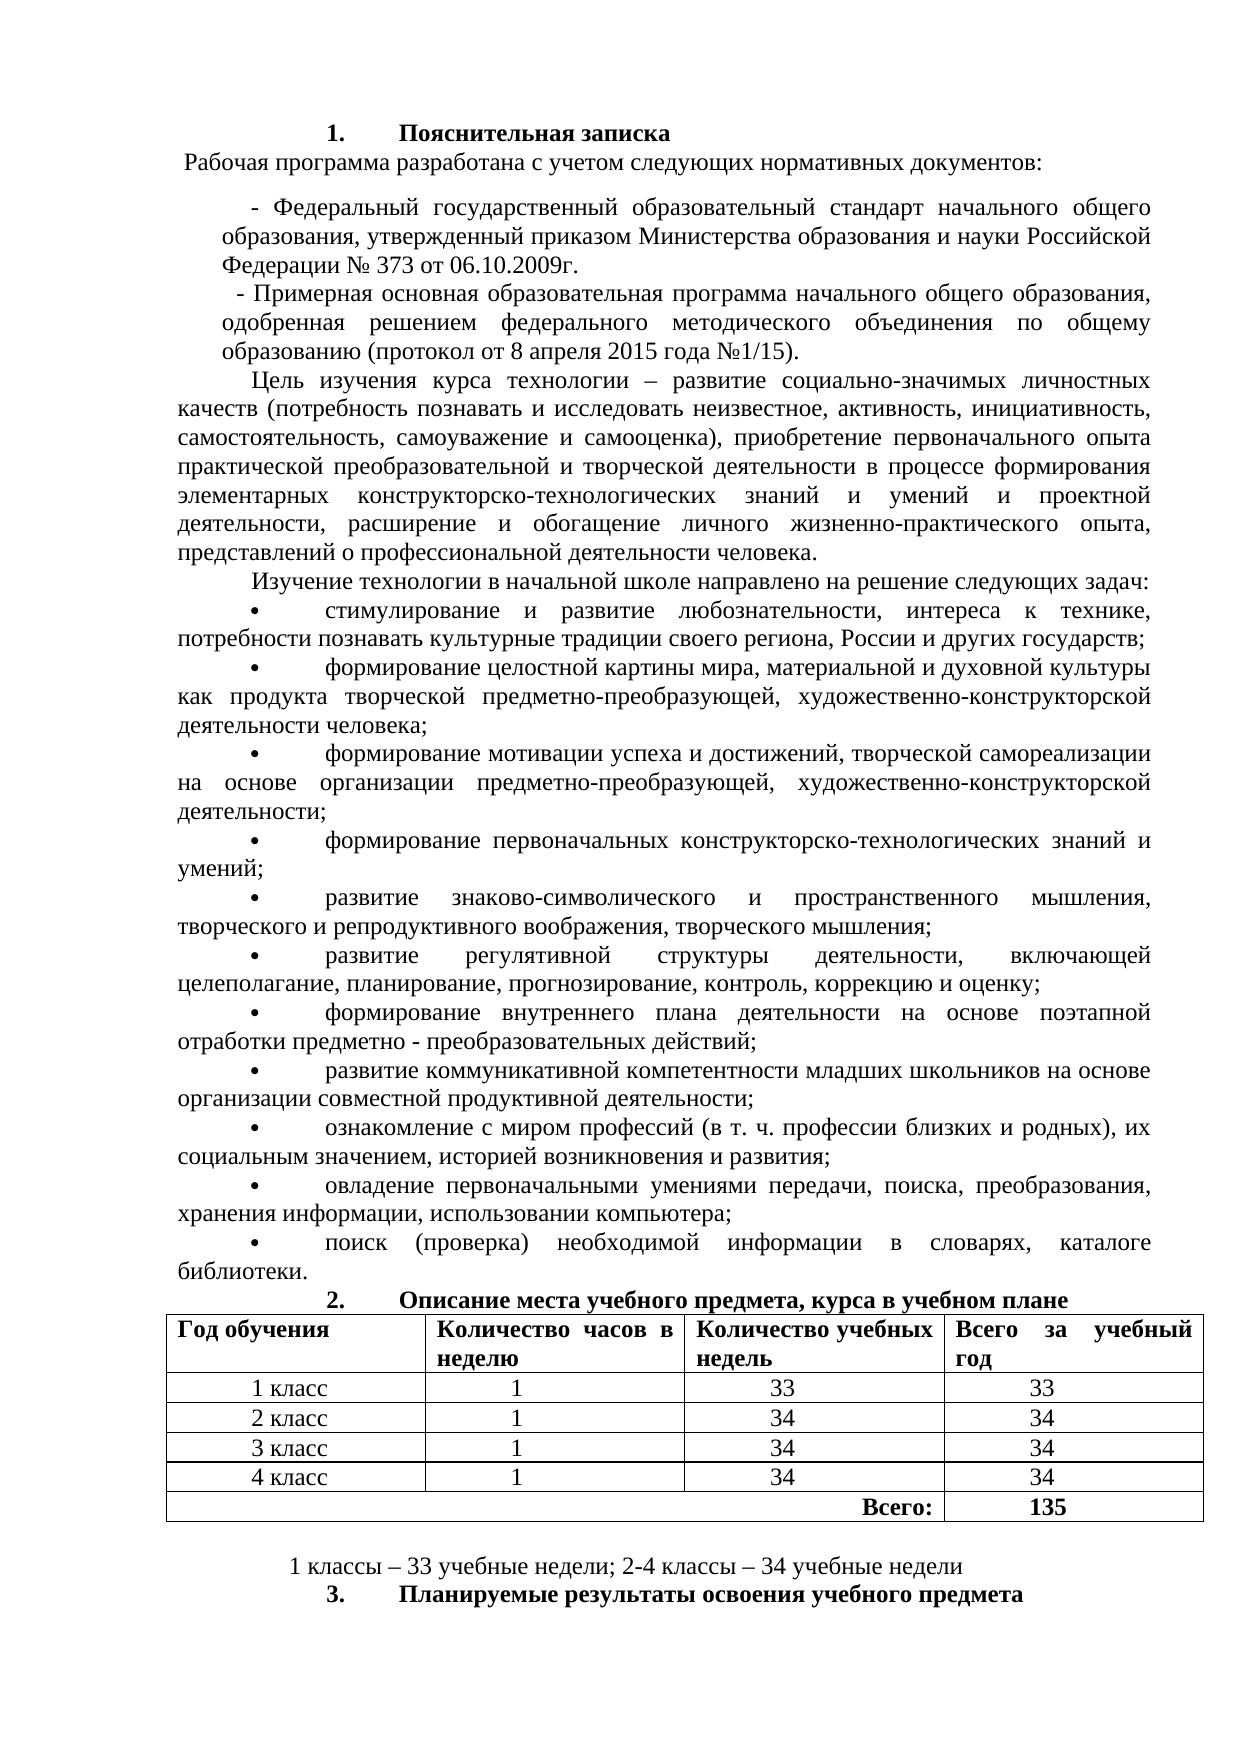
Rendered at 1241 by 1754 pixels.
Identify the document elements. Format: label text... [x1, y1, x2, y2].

table_cell 34 [685, 1463, 944, 1491]
list развитие регулятивной структуры деятельности, включающей целеполагание, планирование, прогнозирование, контроль, коррекцию и оценку; [177, 940, 1152, 997]
table_cell 4 класс [167, 1463, 425, 1491]
table_cell 1 класс [167, 1373, 425, 1402]
list развитие коммуникативной компетентности младших школьников на основе организации совместной продуктивной деятельности; [177, 1055, 1152, 1112]
table_cell 2 класс [167, 1403, 425, 1432]
table_header Количество часов в неделю [426, 1315, 684, 1372]
table_header Количество учебных недель [685, 1315, 944, 1372]
text - Федеральный государственный образовательный стандарт начального общего образования, утвержденный приказом Министерства образования и науки Российской Федерации № 373 от 06.10.2009г. [222, 192, 1152, 278]
list формирование мотивации успеха и достижений, творческой самореализации на основе организации предметно-преобразующей, художественно-конструкторской деятельности; [177, 738, 1152, 825]
list формирование внутреннего плана деятельности на основе поэтапной отработки предметно - преобразовательных действий; [177, 997, 1152, 1055]
table_cell 1 [426, 1403, 684, 1432]
list развитие знаково-символического и пространственного мышления, творческого и репродуктивного воображения, творческого мышления; [177, 882, 1152, 940]
table_cell 33 [685, 1373, 944, 1402]
table_cell 34 [945, 1403, 1203, 1432]
table_cell 1 [426, 1463, 684, 1491]
text Цель изучения курса технологии – развитие социально-значимых личностных качеств (потребность познавать и исследовать неизвестное, активность, инициативность, самостоятельность, самоуважение и самооценка), приобретение первоначального опыта практической преобразовательной и творческой деятельности в процессе формирования элементарных конструкторско-технологических знаний и умений и проектной деятельности, расширение и обогащение личного жизненно-практического опыта, представлений о профессиональной деятельности человека. [177, 365, 1152, 566]
table_header Год обучения [167, 1315, 425, 1372]
list стимулирование и развитие любознательности, интереса к технике, потребности познавать культурные традиции своего региона, России и других государств; [177, 595, 1152, 652]
table_cell 34 [945, 1433, 1203, 1461]
table_cell 135 [945, 1492, 1203, 1521]
table_cell 3 класс [167, 1433, 425, 1461]
table_cell 34 [945, 1463, 1203, 1491]
table_cell Всего: [167, 1492, 944, 1521]
text - Примерная основная образовательная программа начального общего образования, одобренная решением федерального методического объединения по общему образованию (протокол от 8 апреля 2015 года №1/15). [222, 278, 1152, 365]
list Описание места учебного предмета, курса в учебном плане [252, 1285, 1152, 1313]
list ознакомление с миром профессий (в т. ч. профессии близких и родных), их социальным значением, историей возникновения и развития; [177, 1112, 1152, 1170]
table_cell 33 [945, 1373, 1203, 1402]
text Рабочая программа разработана с учетом следующих нормативных документов: [177, 147, 1152, 176]
list овладение первоначальными умениями передачи, поиска, преобразования, хранения информации, использовании компьютера; [177, 1170, 1152, 1227]
table_cell 1 [426, 1433, 684, 1461]
table_cell 34 [685, 1433, 944, 1461]
list формирование первоначальных конструкторско-технологических знаний и умений; [177, 825, 1152, 882]
list Пояснительная записка [252, 118, 1152, 147]
list поиск (проверка) необходимой информации в словарях, каталоге библиотеки. [177, 1227, 1152, 1285]
list формирование целостной картины мира, материальной и духовной культуры как продукта творческой предметно-преобразующей, художественно-конструкторской деятельности человека; [177, 652, 1152, 738]
list Планируемые результаты освоения учебного предмета [252, 1579, 1152, 1608]
table_header Всего за учебный год [945, 1315, 1203, 1372]
text 1 классы – 33 учебные недели; 2-4 классы – 34 учебные недели [215, 1551, 1152, 1579]
table_cell 1 [426, 1373, 684, 1402]
text Изучение технологии в начальной школе направлено на решение следующих задач: [177, 566, 1152, 595]
table_cell 34 [685, 1403, 944, 1432]
